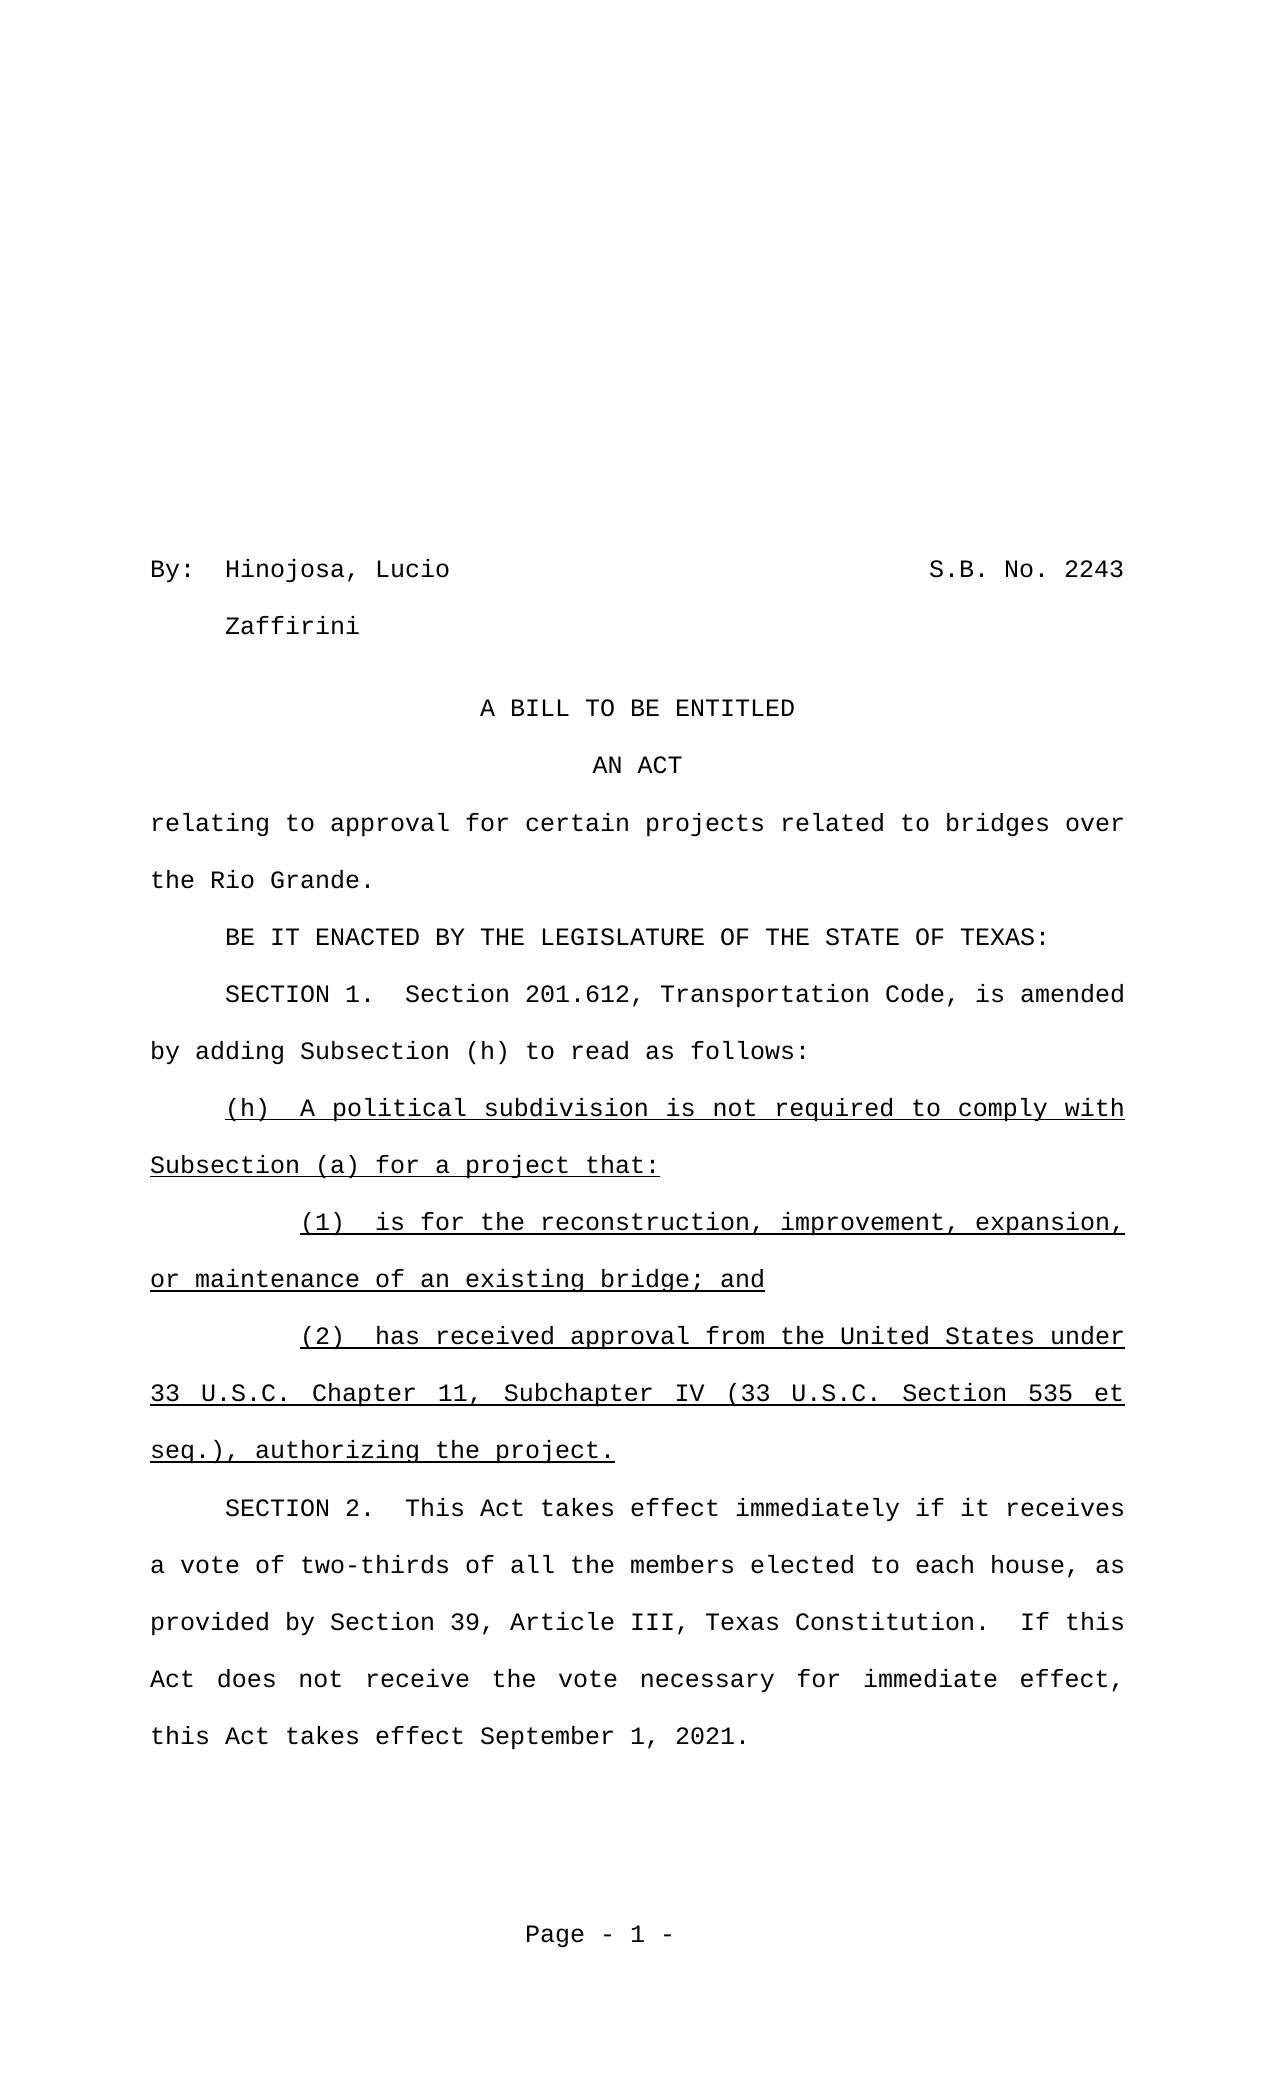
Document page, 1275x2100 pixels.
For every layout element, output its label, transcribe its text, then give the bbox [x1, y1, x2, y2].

text SECTION 2. This Act takes effect immediately if it receives a vote of two-thirds of all the members elected to each house, as provided by Section 39, Article III, Texas Constitution. If this Act does not receive the vote necessary for immediate effect, this Act takes effect September 1, 2021. [150, 1495, 1125, 1752]
text Zaffirini [150, 614, 1125, 642]
text SECTION 1. Section 201.612, Transportation Code, is amended by adding Subsection (h) to read as follows: [150, 981, 1125, 1067]
text BE IT ENACTED BY THE LEGISLATURE OF THE STATE OF TEXAS: [150, 924, 1125, 953]
text (1) is for the reconstruction, improvement, expansion, or maintenance of an existing bridge; and [150, 1209, 1125, 1295]
text By: Hinojosa, Lucio S.B. No. 2243 [150, 557, 1125, 585]
text relating to approval for certain projects related to bridges over the Rio Grande. [150, 810, 1125, 896]
text AN ACT [150, 753, 1125, 781]
text (2) has received approval from the United States under 33 U.S.C. Chapter 11, Subchapter IV (33 U.S.C. Section 535 et seq.), authorizing the project. [150, 1324, 1125, 1404]
text (h) A political subdivision is not required to comply with Subsection (a) for a project that: [150, 1095, 1125, 1181]
text (2) has received approval from the United States under 33 U.S.C. Chapter 11, Subchapter IV (33 U.S.C. Section 535 et seq.), authorizing the project. [150, 1406, 1125, 1466]
text A BILL TO BE ENTITLED [150, 696, 1125, 724]
